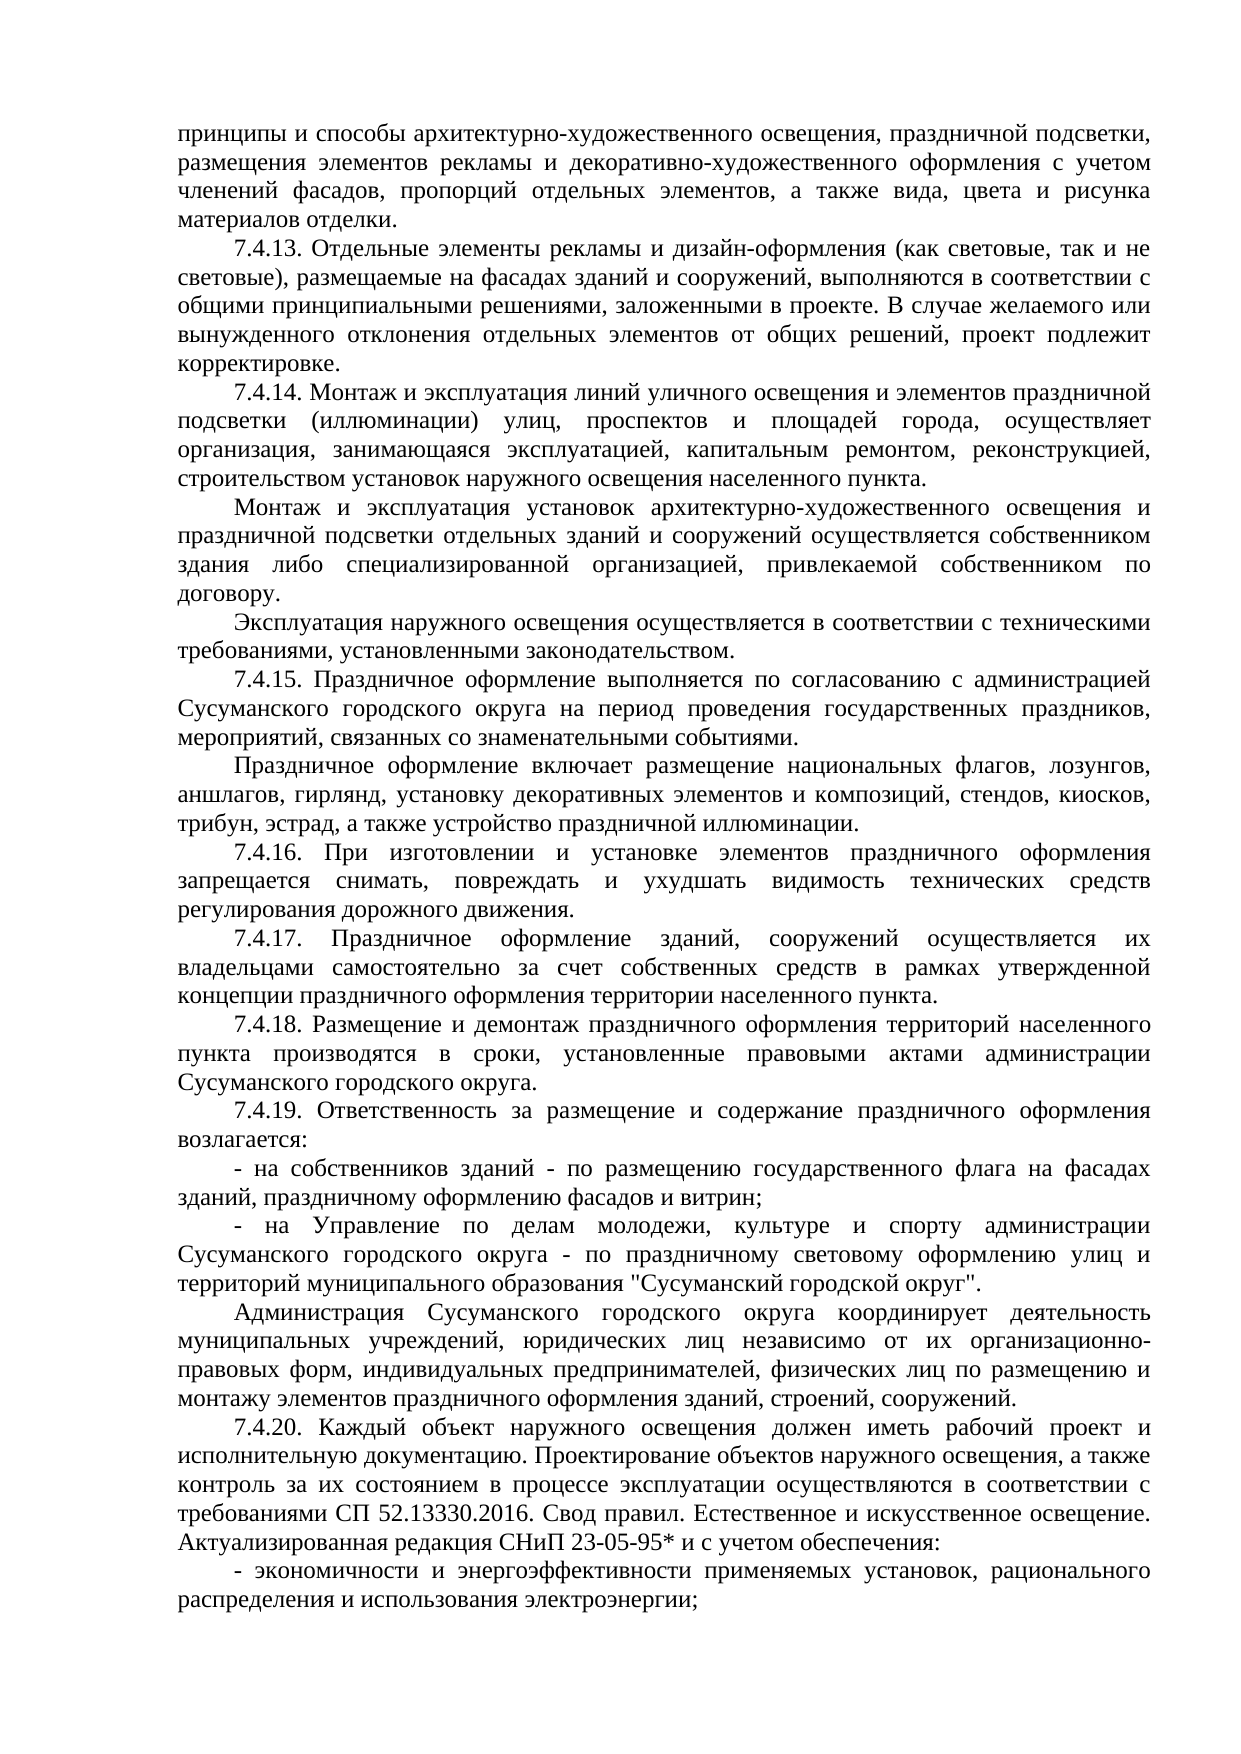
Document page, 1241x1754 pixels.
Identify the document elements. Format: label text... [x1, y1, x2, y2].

text 7.4.16. При изготовлении и установке элементов праздничного оформления запрещается снимать, повреждать и ухудшать видимость технических средств регулирования дорожного движения. [177, 837, 1152, 923]
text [177, 118, 1152, 233]
text 7.4.17. Праздничное оформление зданий, сооружений осуществляется их владельцами самостоятельно за счет собственных средств в рамках утвержденной концепции праздничного оформления территории населенного пункта. [177, 923, 1152, 1009]
text Праздничное оформление включает размещение национальных флагов, лозунгов, аншлагов, гирлянд, установку декоративных элементов и композиций, стендов, киосков, трибун, эстрад, а также устройство праздничной иллюминации. [177, 751, 1152, 837]
text 7.4.14. Монтаж и эксплуатация линий уличного освещения и элементов праздничной подсветки (иллюминации) улиц, проспектов и площадей города, осуществляет организация, занимающаяся эксплуатацией, капитальным ремонтом, реконструкцией, строительством установок наружного освещения населенного пункта. [177, 377, 1152, 492]
text Эксплуатация наружного освещения осуществляется в соответствии с техническими требованиями, установленными законодательством. [177, 607, 1152, 664]
text 7.4.15. Праздничное оформление выполняется по согласованию с администрацией Сусуманского городского округа на период проведения государственных праздников, мероприятий, связанных со знаменательными событиями. [177, 664, 1152, 751]
text 7.4.20. Каждый объект наружного освещения должен иметь рабочий проект и исполнительную документацию. Проектирование объектов наружного освещения, а также контроль за их состоянием в процессе эксплуатации осуществляются в соответствии с требованиями СП 52.13330.2016. Свод правил. Естественное и искусственное освещение. Актуализированная редакция СНиП 23-05-95* и с учетом обеспечения: [177, 1412, 1152, 1556]
text 7.4.19. Ответственность за размещение и содержание праздничного оформления возлагается: [177, 1096, 1152, 1153]
text - на собственников зданий - по размещению государственного флага на фасадах зданий, праздничному оформлению фасадов и витрин; [177, 1153, 1152, 1211]
text Администрация Сусуманского городского округа координирует деятельность муниципальных учреждений, юридических лиц независимо от их организационно-правовых форм, индивидуальных предпринимателей, физических лиц по размещению и монтажу элементов праздничного оформления зданий, строений, сооружений. [177, 1297, 1152, 1412]
text - на Управление по делам молодежи, культуре и спорту администрации Сусуманского городского округа - по праздничному световому оформлению улиц и территорий муниципального образования "Сусуманский городской округ". [177, 1211, 1152, 1297]
text 7.4.13. Отдельные элементы рекламы и дизайн-оформления (как световые, так и не световые), размещаемые на фасадах зданий и сооружений, выполняются в соответствии с общими принципиальными решениями, заложенными в проекте. В случае желаемого или вынужденного отклонения отдельных элементов от общих решений, проект подлежит корректировке. [177, 233, 1152, 377]
text Монтаж и эксплуатация установок архитектурно-художественного освещения и праздничной подсветки отдельных зданий и сооружений осуществляется собственником здания либо специализированной организацией, привлекаемой собственником по договору. [177, 492, 1152, 607]
text - экономичности и энергоэффективности применяемых установок, рационального распределения и использования электроэнергии; [177, 1556, 1152, 1613]
text 7.4.18. Размещение и демонтаж праздничного оформления территорий населенного пункта производятся в сроки, установленные правовыми актами администрации Сусуманского городского округа. [177, 1009, 1152, 1096]
